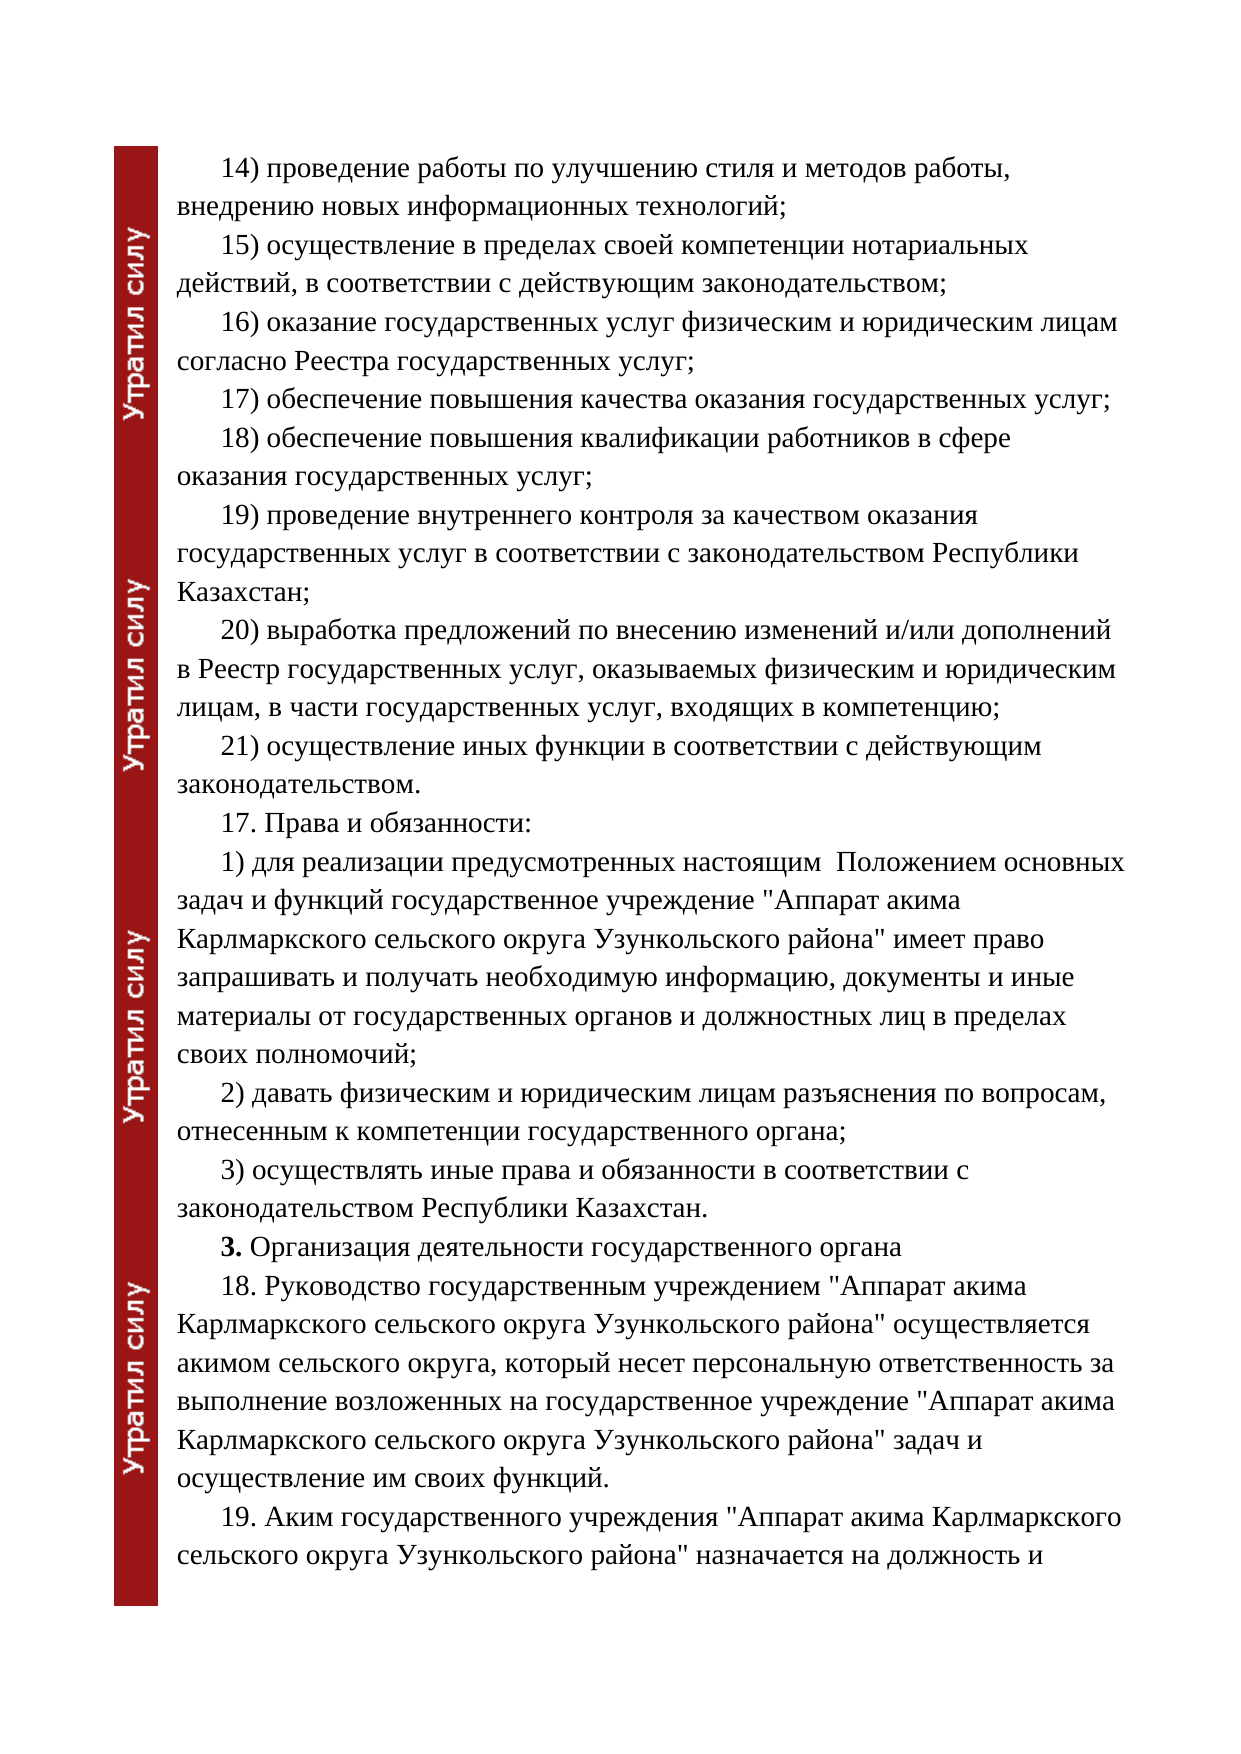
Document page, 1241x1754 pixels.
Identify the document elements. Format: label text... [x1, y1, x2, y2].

picture [114, 146, 158, 150]
picture [114, 1571, 158, 1606]
